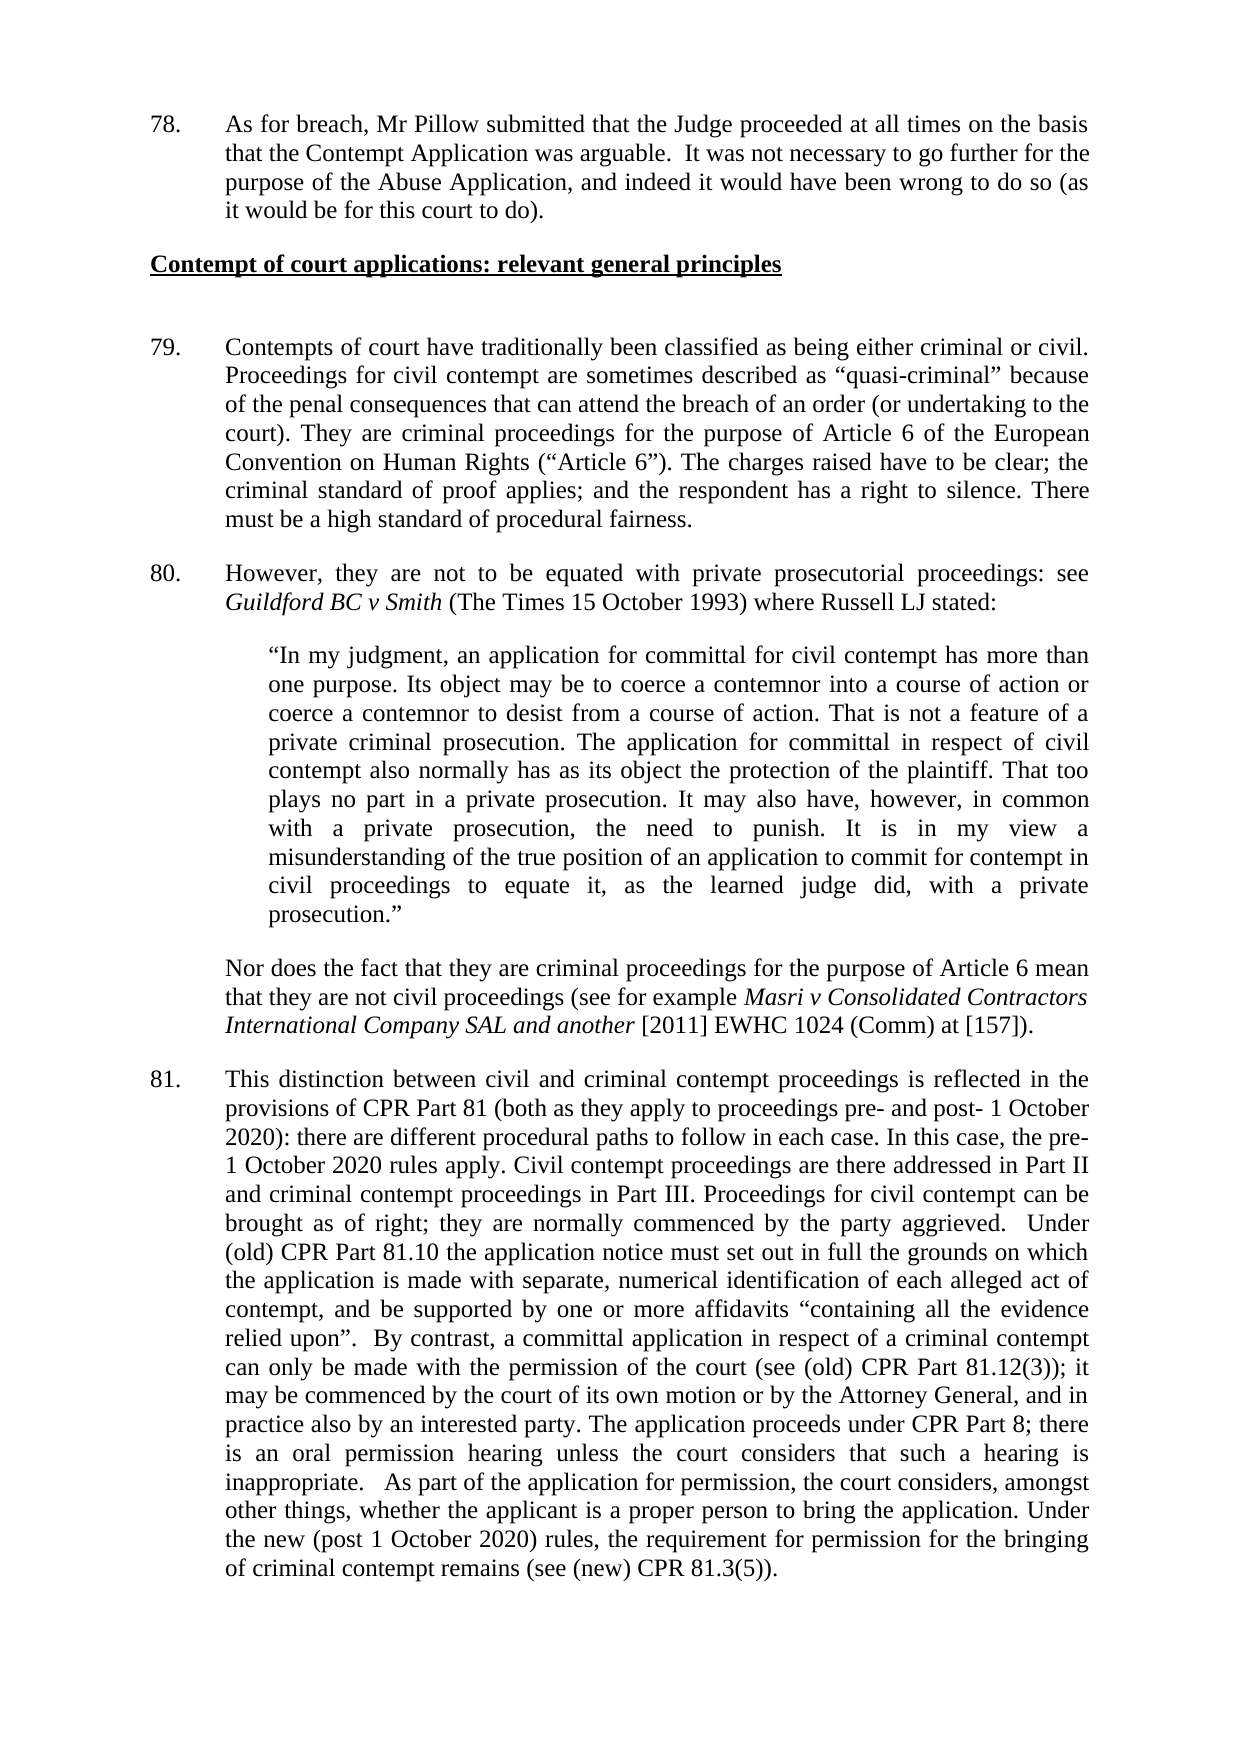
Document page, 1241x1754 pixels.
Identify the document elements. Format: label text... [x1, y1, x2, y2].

list “In my judgment, an application for committal for civil contempt has more than one purpose. Its object may be to coerce a contemnor into a course of action or coerce a contemnor to desist from a course of action. That is not a feature of a private criminal prosecution. The application for committal in respect of civil contempt also normally has as its object the protection of the plaintiff. That too plays no part in a private prosecution. It may also have, however, in common with a private prosecution, the need to punish. It is in my view a misunderstanding of the true position of an application to commit for contempt in civil proceedings to equate it, as the learned judge did, with a private prosecution.” [268, 640, 1090, 928]
text This distinction between civil and criminal contempt proceedings is reflected in the provisions of CPR Part 81 (both as they apply to proceedings pre- and post- 1 October 2020): there are different procedural paths to follow in each case. In this case, the pre-1 October 2020 rules apply. Civil contempt proceedings are there addressed in Part II and criminal contempt proceedings in Part III. Proceedings for civil contempt can be brought as of right; they are normally commenced by the party aggrieved. Under (old) CPR Part 81.10 the application notice must set out in full the grounds on which the application is made with separate, numerical identification of each alleged act of contempt, and be supported by one or more affidavits “containing all the evidence relied upon”. By contrast, a committal application in respect of a criminal contempt can only be made with the permission of the court (see (old) CPR Part 81.12(3)); it may be commenced by the court of its own motion or by the Attorney General, and in practice also by an interested party. The application proceeds under CPR Part 8; there is an oral permission hearing unless the court considers that such a hearing is inappropriate. As part of the application for permission, the court considers, amongst other things, whether the applicant is a proper person to bring the application. Under the new (post 1 October 2020) rules, the requirement for permission for the bringing of criminal contempt remains (see (new) CPR 81.3(5)). [150, 1064, 1090, 1582]
text Contempts of court have traditionally been classified as being either criminal or civil. Proceedings for civil contempt are sometimes described as “quasi-criminal” because of the penal consequences that can attend the breach of an order (or undertaking to the court). They are criminal proceedings for the purpose of Article 6 of the European Convention on Human Rights (“Article 6”). The charges raised have to be clear; the criminal standard of proof applies; and the respondent has a right to silence. There must be a high standard of procedural fairness. [150, 332, 1090, 533]
list Nor does the fact that they are criminal proceedings for the purpose of Article 6 mean that they are not civil proceedings (see for example Masri v Consolidated Contractors International Company SAL and another [2011] EWHC 1024 (Comm) at [157]). [150, 953, 1090, 1039]
text Contempt of court applications: relevant general principles [150, 249, 1090, 278]
text However, they are not to be equated with private prosecutorial proceedings: see Guildford BC v Smith (The Times 15 October 1993) where Russell LJ stated: [150, 558, 1090, 615]
text As for breach, Mr Pillow submitted that the Judge proceeded at all times on the basis that the Contempt Application was arguable. It was not necessary to go further for the purpose of the Abuse Application, and indeed it would have been wrong to do so (as it would be for this court to do). [150, 109, 1090, 224]
